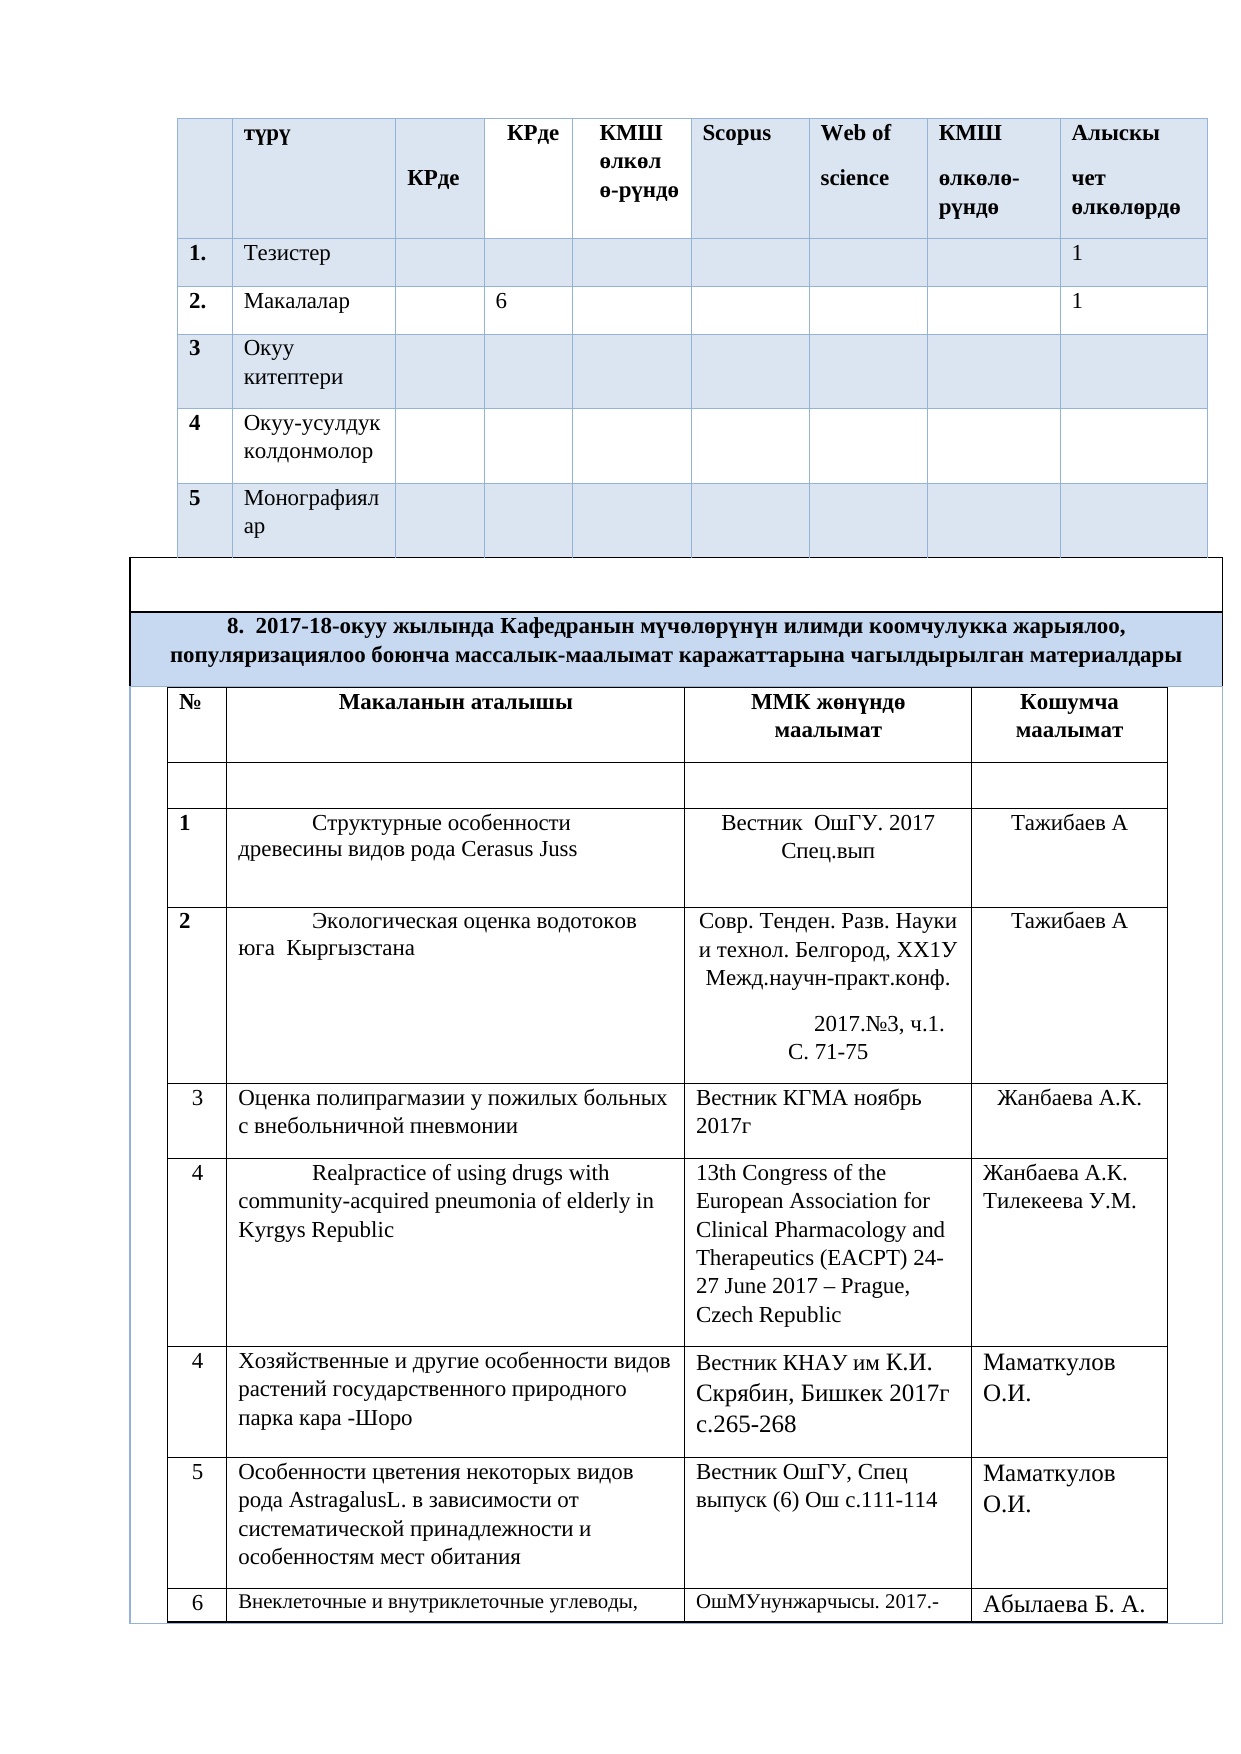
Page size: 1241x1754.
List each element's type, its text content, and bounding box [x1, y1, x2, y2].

table_cell [227, 1589, 684, 1621]
table_cell [685, 688, 971, 762]
table_cell [1061, 335, 1207, 408]
table_cell [227, 688, 684, 762]
table_cell [692, 335, 809, 408]
table_cell 8. 2017-18-окуу жылында Кафедранын мүчөлөрүнүн илимди коомчулукка жарыялоо, популяризациялоо боюнча массалык-маалымат каражаттарына чагылдырылган материалдары [131, 613, 1222, 686]
table_cell [810, 409, 927, 483]
table_cell [227, 1084, 684, 1158]
table_cell [573, 287, 691, 333]
table_cell [810, 335, 927, 408]
table_cell [573, 239, 691, 286]
table_cell [168, 1159, 226, 1346]
table_cell Web of science [810, 119, 927, 238]
table_cell [928, 409, 1060, 483]
table_cell [810, 287, 927, 333]
table_cell КРде [485, 119, 572, 238]
table_cell [227, 908, 684, 1083]
table_cell Окуу-усулдук колдонмолор [233, 409, 395, 483]
table_cell [485, 409, 572, 483]
table_cell [1061, 484, 1207, 557]
table_cell 5 [178, 484, 232, 557]
table_cell [685, 1458, 971, 1588]
table_cell [396, 239, 484, 286]
table_cell [573, 335, 691, 408]
table_cell 1. [178, 239, 232, 286]
table_cell [972, 908, 1167, 1083]
table_cell [396, 287, 484, 333]
table_cell [1061, 409, 1207, 483]
table_cell Scopus [692, 119, 809, 238]
table_cell [972, 1347, 1167, 1457]
table_cell [227, 1347, 684, 1457]
table_cell 4 [178, 409, 232, 483]
table_cell [131, 558, 1222, 611]
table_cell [1061, 119, 1207, 238]
table_cell [685, 809, 971, 907]
table_cell [168, 1347, 226, 1457]
table_cell [168, 908, 226, 1083]
table_cell [168, 688, 226, 762]
table_cell [928, 335, 1060, 408]
table_cell [168, 1458, 226, 1588]
table_cell Монографиялар [233, 484, 395, 557]
table_cell [168, 763, 226, 808]
table_cell [485, 484, 572, 557]
table_cell [1168, 687, 1222, 1622]
table_cell 1 [1061, 239, 1207, 286]
table_cell Тезистер [233, 239, 395, 286]
table_cell [485, 335, 572, 408]
table_cell [972, 1589, 1167, 1621]
table_cell [131, 687, 167, 1622]
table_cell [972, 1159, 1167, 1346]
table_cell [396, 335, 484, 408]
table_cell [573, 484, 691, 557]
table_cell [168, 1084, 226, 1158]
table_cell [685, 1347, 971, 1457]
table_cell [168, 1589, 226, 1621]
table_cell [227, 809, 684, 907]
table_cell [227, 763, 684, 808]
table_cell [227, 1458, 684, 1588]
table_cell [928, 484, 1060, 557]
table_cell [692, 239, 809, 286]
table_cell [685, 908, 971, 1083]
table_cell 1 [1061, 287, 1207, 333]
table_cell [928, 239, 1060, 286]
table_cell 6 [485, 287, 572, 333]
table_cell [810, 484, 927, 557]
table_cell [928, 287, 1060, 333]
table_cell [810, 239, 927, 286]
table_cell [396, 409, 484, 483]
table_cell [692, 484, 809, 557]
table_cell КРде [396, 119, 484, 238]
table_cell [396, 484, 484, 557]
table_cell [685, 1589, 971, 1621]
table_cell [972, 763, 1167, 808]
table_cell Макалалар [233, 287, 395, 333]
table_cell [685, 1084, 971, 1158]
table_cell [685, 1159, 971, 1346]
table_cell 3 [178, 335, 232, 408]
table_cell [972, 1458, 1167, 1588]
table_cell [485, 239, 572, 286]
table_cell [227, 1159, 684, 1346]
table_cell [972, 688, 1167, 762]
table_cell 2. [178, 287, 232, 333]
table_cell [685, 763, 971, 808]
table_cell [972, 809, 1167, 907]
table_cell [168, 809, 226, 907]
table_cell [972, 1084, 1167, 1158]
table_cell [573, 409, 691, 483]
table_cell [692, 287, 809, 333]
table_cell Окуу китептери [233, 335, 395, 408]
table_cell КМШ өлкөлө-рүндө [573, 119, 691, 238]
table_cell [692, 409, 809, 483]
table_cell КМШ өлкөлө-рүндө [928, 119, 1060, 238]
